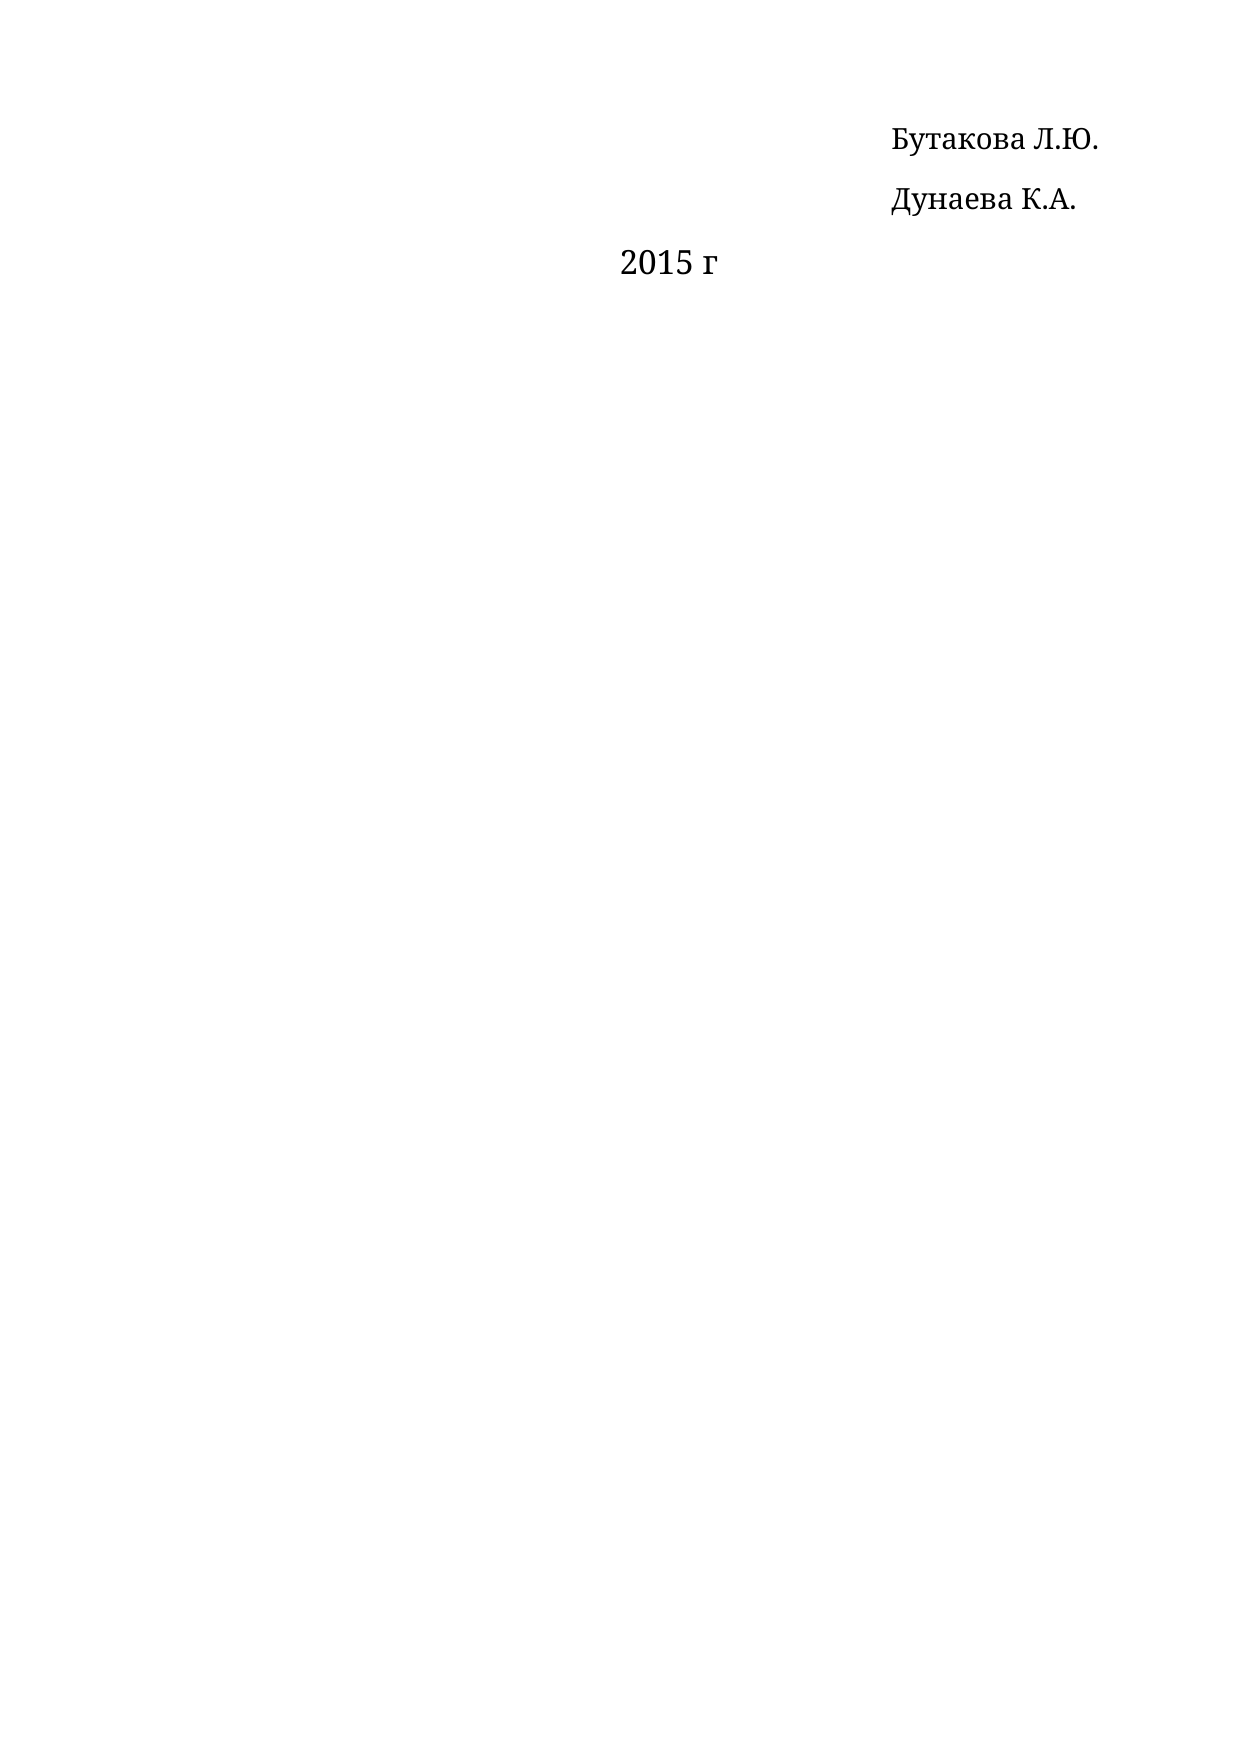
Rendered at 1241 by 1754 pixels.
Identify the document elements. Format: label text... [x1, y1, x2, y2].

text Бутакова Л.Ю. [177, 118, 1152, 158]
text 2015 г [177, 239, 1152, 284]
text Дунаева К.А. [177, 179, 1152, 218]
